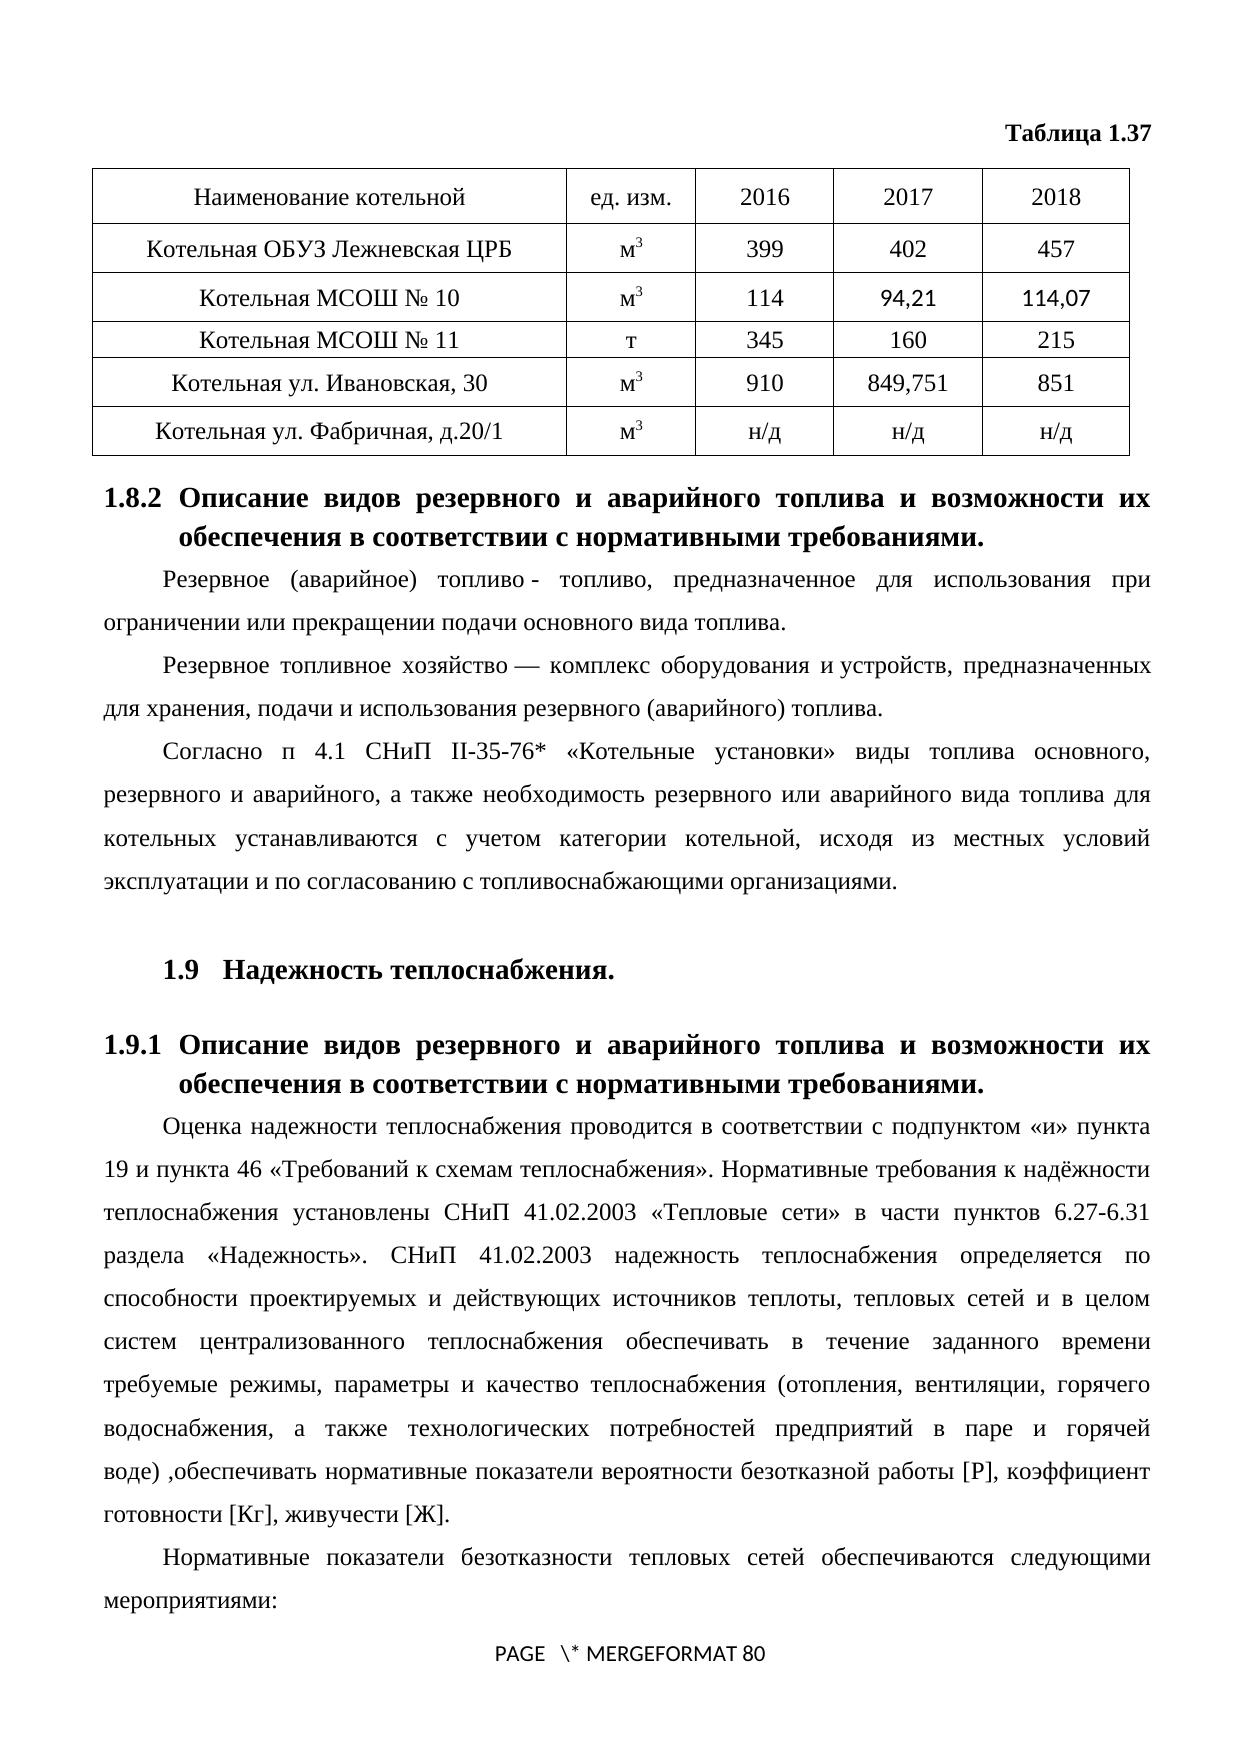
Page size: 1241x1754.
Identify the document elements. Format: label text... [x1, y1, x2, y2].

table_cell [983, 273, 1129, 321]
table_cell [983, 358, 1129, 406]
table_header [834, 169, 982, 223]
text Оценка надежности теплоснабжения проводится в соответствии с подпунктом «и» пункта 19 и пункта 46 «Требований к схемам теплоснабжения». Нормативные требования к надёжности теплоснабжения установлены СНиП 41.02.2003 «Тепловые сети» в части пунктов 6.27-6.31 раздела «Надежность». СНиП 41.02.2003 надежность теплоснабжения определяется по способности проектируемых и действующих источников теплоты, тепловых сетей и в целом систем централизованного теплоснабжения обеспечивать в течение заданного времени требуемые режимы, параметры и качество теплоснабжения (отопления, вентиляции, горячего водоснабжения, а также технологических потребностей предприятий в паре и горячей воде) ,обеспечивать нормативные показатели вероятности безотказной работы [Р], коэффициент готовности [Кг], живучести [Ж]. [103, 1111, 1152, 1528]
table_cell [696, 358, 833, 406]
text Резервное (аварийное) топливо - топливо, предназначенное для использования при ограничении или прекращении подачи основного вида топлива. [103, 564, 1152, 636]
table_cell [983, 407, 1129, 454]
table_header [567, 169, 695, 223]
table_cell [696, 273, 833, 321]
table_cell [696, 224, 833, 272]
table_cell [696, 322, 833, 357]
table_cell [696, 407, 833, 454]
text Согласно п 4.1 СНиП II-35-76* «Котельные установки» виды топлива основного, резервного и аварийного, а также необходимость резервного или аварийного вида топлива для котельных устанавливаются с учетом категории котельной, исходя из местных условий эксплуатации и по согласованию с топливоснабжающими организациями. [103, 736, 1152, 894]
text Нормативные показатели безотказности тепловых сетей обеспечиваются следующими мероприятиями: [103, 1542, 1152, 1614]
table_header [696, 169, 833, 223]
subtitle Описание видов резервного и аварийного топлива и возможности их обеспечения в соответствии с нормативными требованиями. [103, 1027, 1152, 1099]
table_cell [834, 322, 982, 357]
subtitle Описание видов резервного и аварийного топлива и возможности их обеспечения в соответствии с нормативными требованиями. [103, 481, 1152, 553]
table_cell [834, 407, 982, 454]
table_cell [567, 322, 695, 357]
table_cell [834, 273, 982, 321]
text Таблица 1.37 [103, 118, 1152, 147]
subtitle Надежность теплоснабжения. [162, 952, 1152, 986]
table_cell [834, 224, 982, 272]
text Резервное топливное хозяйство — комплекс оборудования и устройств, предназначенных для хранения, подачи и использования резервного (аварийного) топлива. [103, 650, 1152, 722]
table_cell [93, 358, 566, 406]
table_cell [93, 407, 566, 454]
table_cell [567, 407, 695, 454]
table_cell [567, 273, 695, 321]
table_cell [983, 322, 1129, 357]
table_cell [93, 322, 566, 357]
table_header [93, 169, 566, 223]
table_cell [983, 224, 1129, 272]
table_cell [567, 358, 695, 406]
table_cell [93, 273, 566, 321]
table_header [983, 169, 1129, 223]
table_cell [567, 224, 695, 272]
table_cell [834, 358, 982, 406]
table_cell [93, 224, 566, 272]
